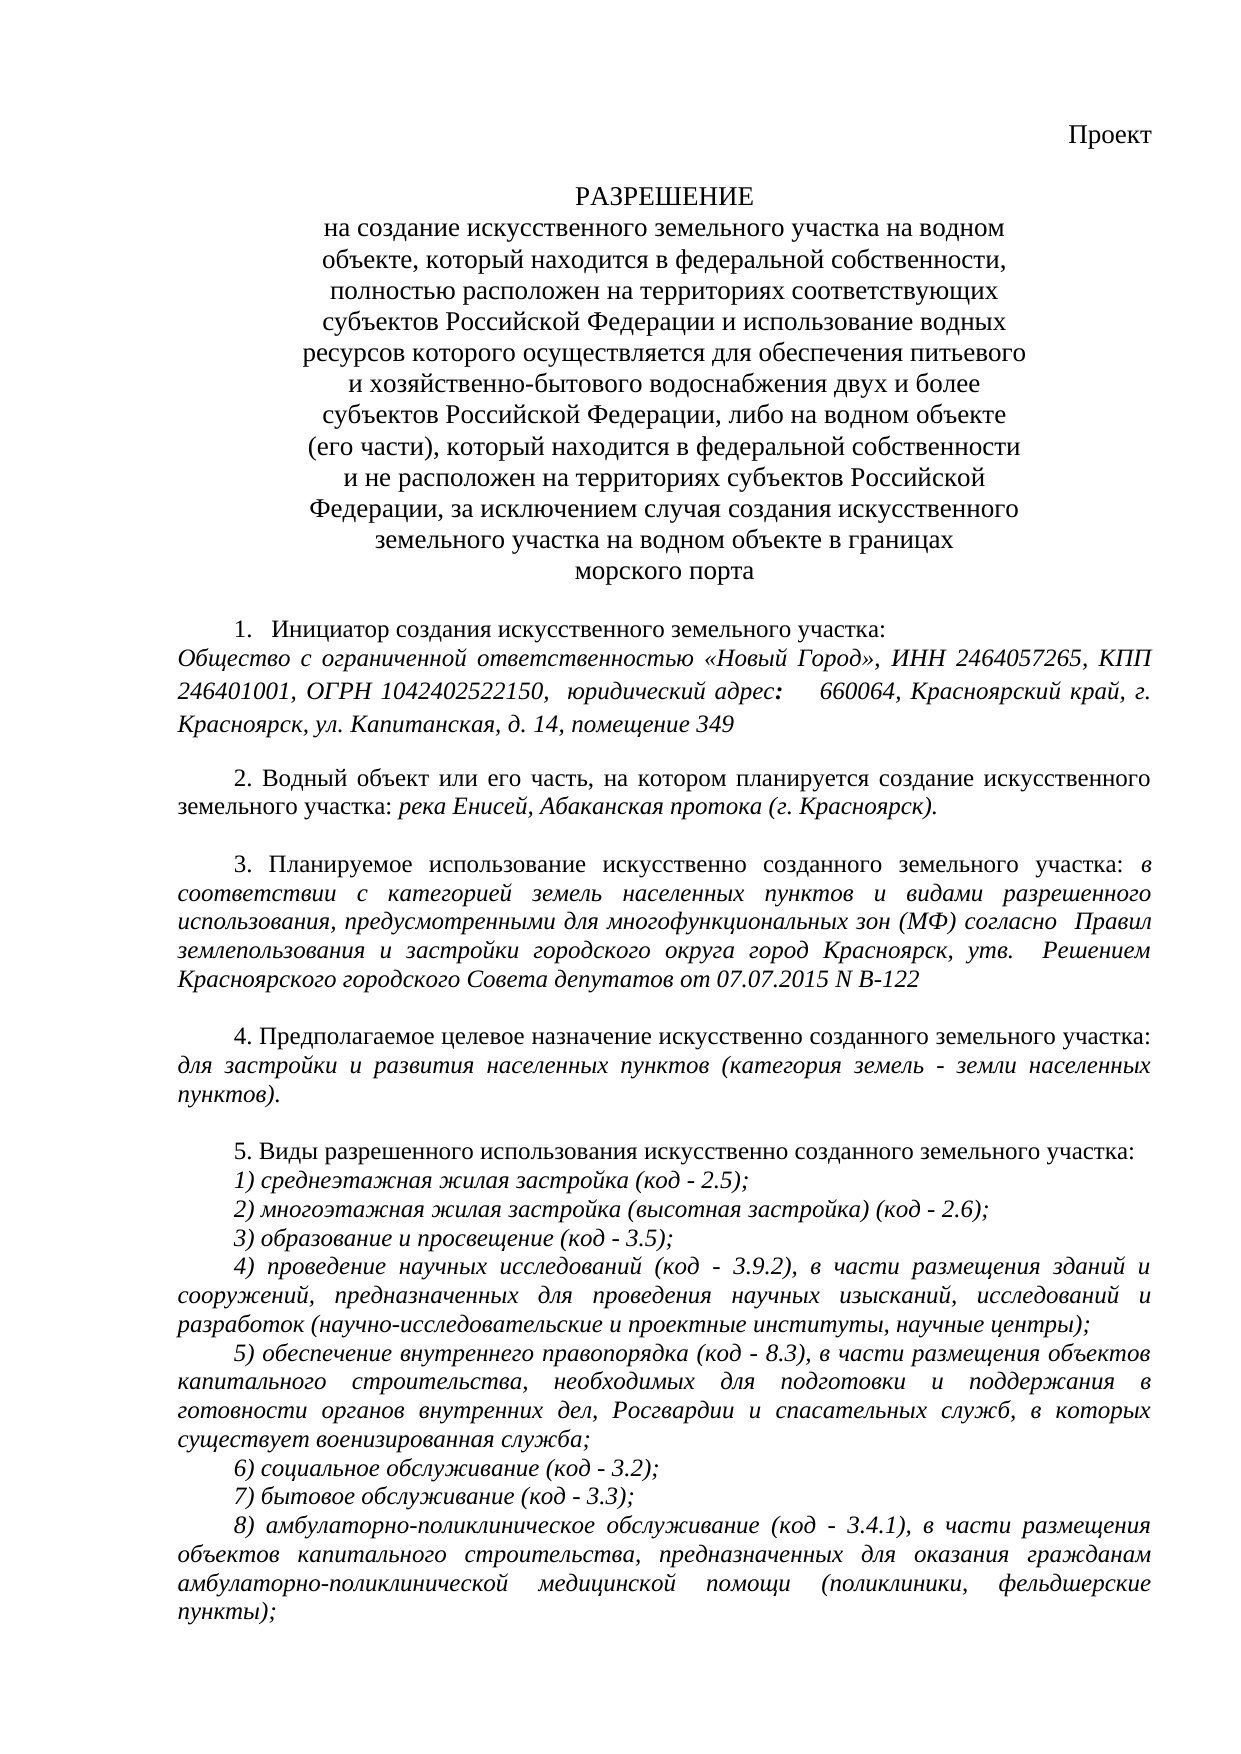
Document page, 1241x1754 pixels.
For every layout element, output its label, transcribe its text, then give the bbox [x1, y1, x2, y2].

text 8) амбулаторно-поликлиническое обслуживание (код - 3.4.1), в части размещения объектов капитального строительства, предназначенных для оказания гражданам амбулаторно-поликлинической медицинской помощи (поликлиники, фельдшерские пункты); [177, 1510, 1152, 1625]
text и хозяйственно-бытового водоснабжения двух и более [177, 367, 1152, 398]
text Проект [177, 118, 1152, 149]
text 4) проведение научных исследований (код - 3.9.2), в части размещения зданий и сооружений, предназначенных для проведения научных изысканий, исследований и разработок (научно-исследовательские и проектные институты, научные центры); [177, 1251, 1152, 1338]
text 2. Водный объект или его часть, на котором планируется создание искусственного земельного участка: река Енисей, Абаканская протока (г. Красноярск). [177, 763, 1152, 820]
text 2) многоэтажная жилая застройка (высотная застройка) (код - 2.6); [177, 1194, 1152, 1223]
text на создание искусственного земельного участка на водном [177, 212, 1152, 243]
list Инициатор создания искусственного земельного участка: [233, 614, 1152, 643]
text Федерации, за исключением случая создания искусственного [177, 492, 1152, 523]
text земельного участка на водном объекте в границах [177, 523, 1152, 554]
text 7) бытовое обслуживание (код - 3.3); [177, 1481, 1152, 1510]
text субъектов Российской Федерации и использование водных [177, 305, 1152, 336]
text (его части), который находится в федеральной собственности [177, 429, 1152, 461]
text 4. Предполагаемое целевое назначение искусственно созданного земельного участка: для застройки и развития населенных пунктов (категория земель - земли населенных пунктов). [177, 1021, 1152, 1108]
text 5) обеспечение внутреннего правопорядка (код - 8.3), в части размещения объектов капитального строительства, необходимых для подготовки и поддержания в готовности органов внутренних дел, Росгвардии и спасательных служб, в которых существует военизированная служба; [177, 1338, 1152, 1453]
text полностью расположен на территориях соответствующих [177, 274, 1152, 305]
text объекте, который находится в федеральной собственности, [177, 243, 1152, 274]
text ресурсов которого осуществляется для обеспечения питьевого [177, 336, 1152, 367]
text 3. Планируемое использование искусственно созданного земельного участка: в соответствии с категорией земель населенных пунктов и видами разрешенного использования, предусмотренными для многофункциональных зон (МФ) согласно Правил землепользования и застройки городского округа город Красноярск, утв. Решением Красноярского городского Совета депутатов от 07.07.2015 N В-122 [177, 849, 1152, 993]
text и не расположен на территориях субъектов Российской [177, 461, 1152, 492]
text 3) образование и просвещение (код - 3.5); [177, 1223, 1152, 1251]
text 6) социальное обслуживание (код - 3.2); [177, 1453, 1152, 1481]
text 1) среднеэтажная жилая застройка (код - 2.5); [177, 1165, 1152, 1194]
text морского порта [177, 554, 1152, 585]
text Общество с ограниченной ответственностью «Новый Город», ИНН 2464057265, КПП 246401001, ОГРН 1042402522150, юридический адрес: 660064, Красноярский край, г. Красноярск, ул. Капитанская, д. 14, помещение 349 [177, 643, 1152, 738]
text РАЗРЕШЕНИЕ [177, 180, 1152, 212]
text 5. Виды разрешенного использования искусственно созданного земельного участка: [177, 1136, 1152, 1165]
text субъектов Российской Федерации, либо на водном объекте [177, 398, 1152, 429]
